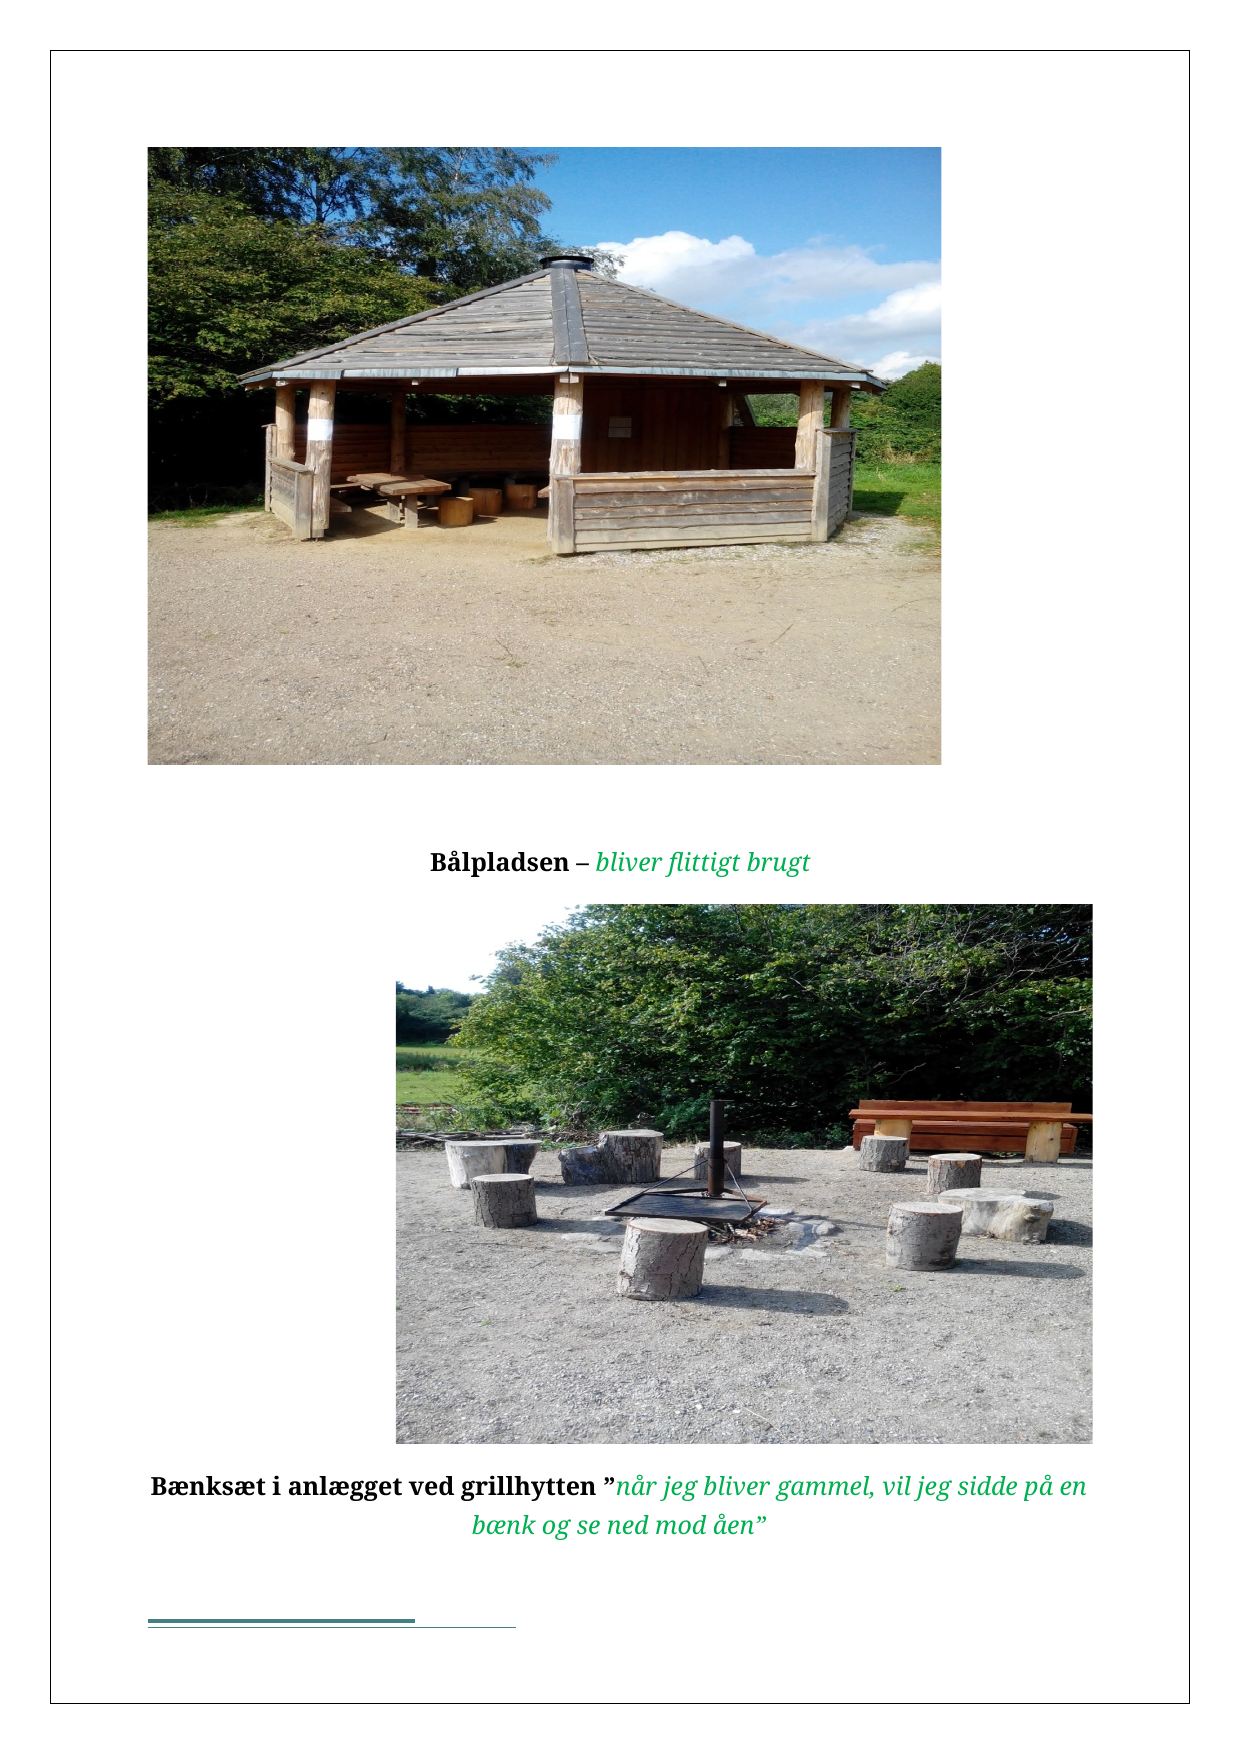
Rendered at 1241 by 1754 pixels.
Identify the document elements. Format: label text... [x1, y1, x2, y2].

text Bålpladsen – bliver flittigt brugt [148, 844, 1093, 878]
text Bænksæt i anlægget ved grillhytten ”når jeg bliver gammel, vil jeg sidde på en bænk og se ned mod åen” [148, 1468, 1093, 1542]
picture [147, 147, 942, 765]
picture [395, 904, 1093, 1444]
